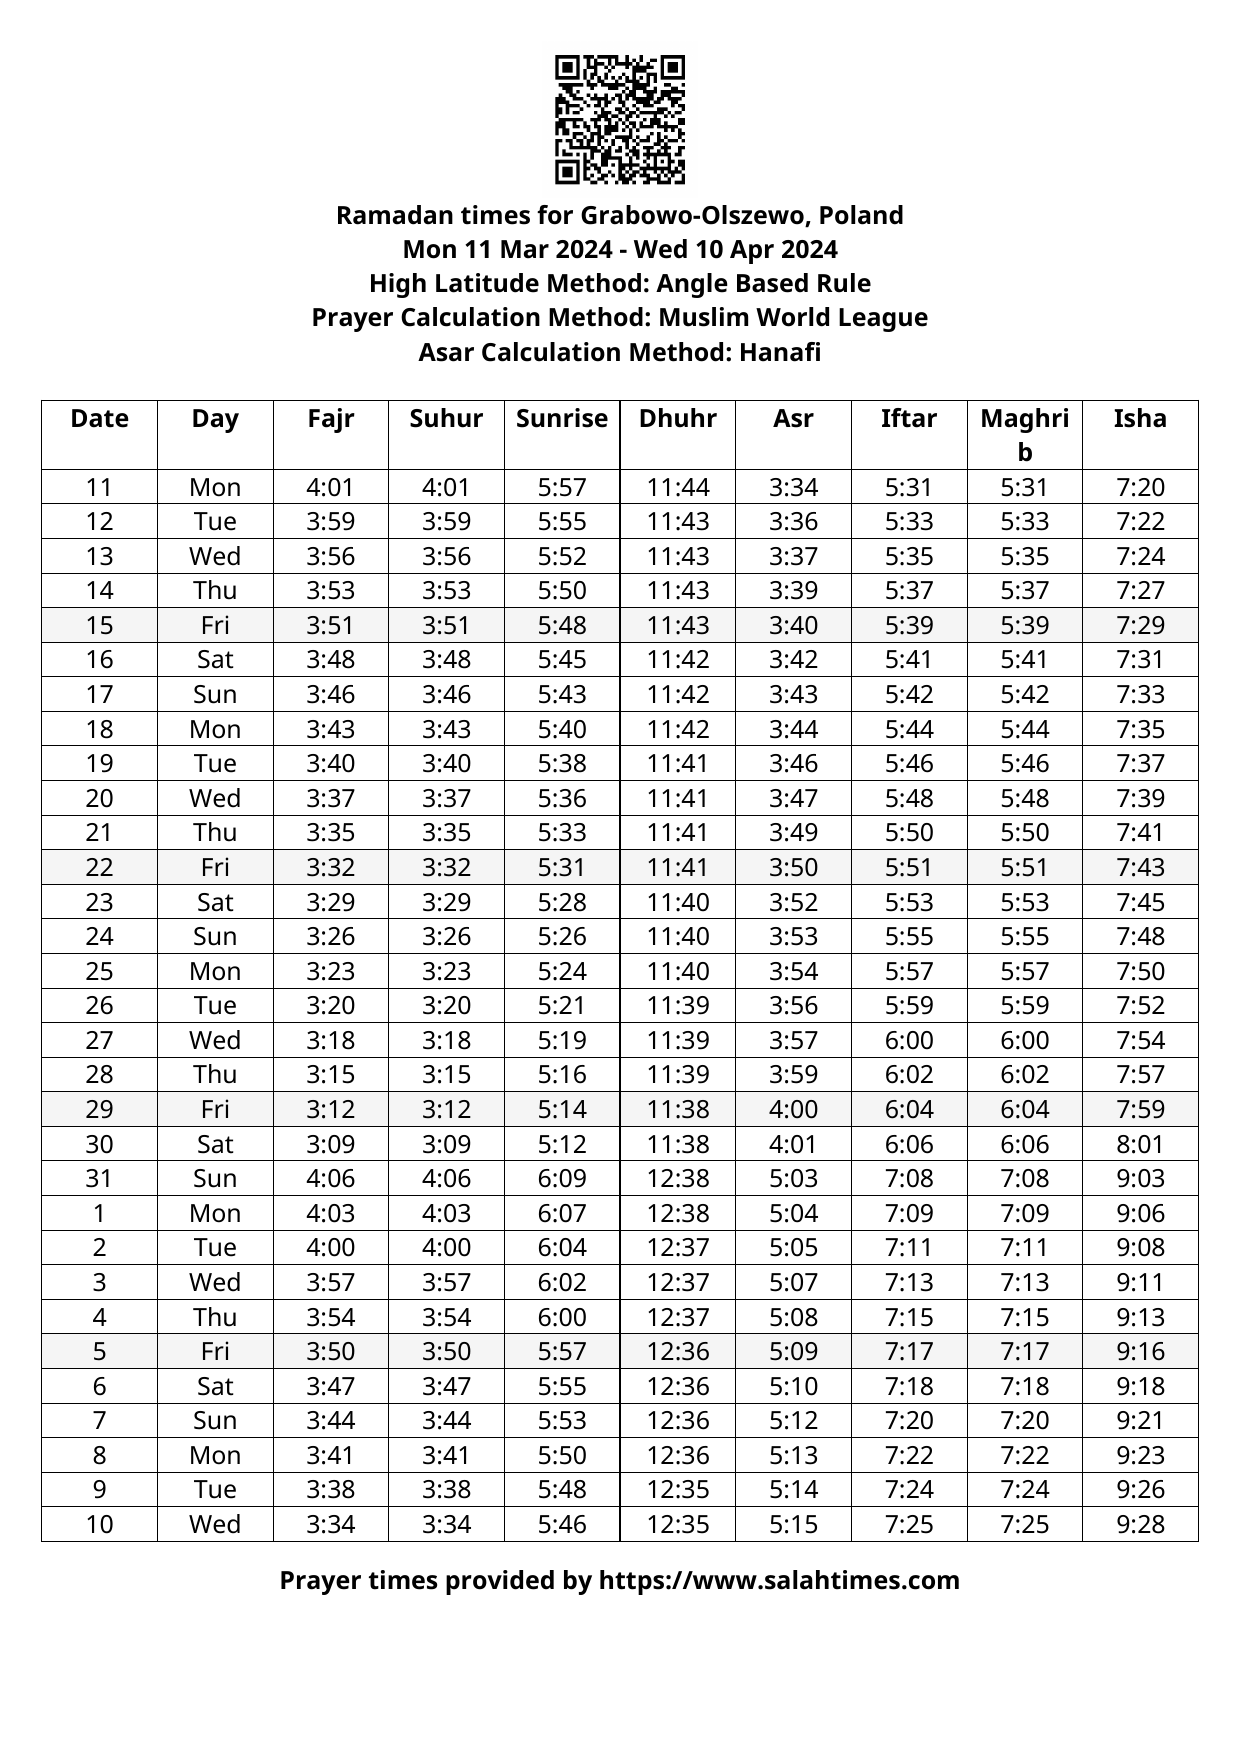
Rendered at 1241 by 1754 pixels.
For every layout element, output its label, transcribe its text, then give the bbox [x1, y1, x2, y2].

table_cell 7:24 [968, 1473, 1082, 1506]
table_cell 7:24 [852, 1473, 967, 1506]
table_cell 5:12 [505, 1127, 619, 1160]
table_cell 3:12 [389, 1092, 504, 1126]
table_cell 5:13 [736, 1438, 851, 1472]
table_cell 3:47 [736, 781, 851, 814]
table_cell 3:48 [389, 643, 504, 676]
table_cell 12:36 [621, 1334, 735, 1368]
table_cell 4:03 [274, 1196, 388, 1229]
table_header Fajr [274, 401, 388, 469]
table_cell 5:53 [852, 885, 967, 918]
table_cell 7:22 [852, 1438, 967, 1472]
table_cell 4:01 [736, 1127, 851, 1160]
table_cell 7:09 [968, 1196, 1082, 1229]
table_cell 28 [42, 1058, 157, 1091]
table_cell 3:50 [736, 850, 851, 884]
table_cell 3:40 [736, 608, 851, 642]
table_cell 11 [42, 470, 157, 503]
table_cell 3:15 [389, 1058, 504, 1091]
table_cell 9:18 [1083, 1369, 1198, 1402]
table_cell 3:54 [736, 954, 851, 987]
table_cell Sun [158, 1404, 273, 1437]
table_header Suhur [389, 401, 504, 469]
table_cell 5:46 [505, 1507, 619, 1541]
table_cell 3:47 [389, 1369, 504, 1402]
table_cell 6:02 [505, 1265, 619, 1299]
table_cell 5:37 [968, 574, 1082, 607]
table_cell 11:41 [621, 781, 735, 814]
table_cell 3:41 [389, 1438, 504, 1472]
table_cell 4:01 [274, 470, 388, 503]
table_cell 7:59 [1083, 1092, 1198, 1126]
table_cell 5:57 [852, 954, 967, 987]
table_cell Sat [158, 1369, 273, 1402]
table_cell Thu [158, 1058, 273, 1091]
table_cell 5:57 [505, 1334, 619, 1368]
table_cell 22 [42, 850, 157, 884]
table_cell 9:11 [1083, 1265, 1198, 1299]
table_cell 5:59 [968, 989, 1082, 1022]
table_cell 7:20 [1083, 470, 1198, 503]
table_header Date [42, 401, 157, 469]
table_cell 3:09 [389, 1127, 504, 1160]
table_cell 5:31 [968, 470, 1082, 503]
table_cell 5:39 [968, 608, 1082, 642]
table_cell 19 [42, 746, 157, 780]
table_cell 3:43 [274, 712, 388, 745]
table_cell 4:03 [389, 1196, 504, 1229]
table_cell 7:17 [968, 1334, 1082, 1368]
table_cell 3:29 [274, 885, 388, 918]
table_cell 3:59 [274, 504, 388, 538]
table_cell 3:44 [389, 1404, 504, 1437]
table_cell 11:44 [621, 470, 735, 503]
table_cell 11:41 [621, 746, 735, 780]
table_cell 3:38 [389, 1473, 504, 1506]
table_cell 5:05 [736, 1231, 851, 1264]
table_cell Sun [158, 677, 273, 711]
table_cell 13 [42, 539, 157, 572]
table_cell 7:48 [1083, 919, 1198, 953]
table_cell 5:57 [968, 954, 1082, 987]
table_cell 11:42 [621, 643, 735, 676]
table_cell 3:37 [274, 781, 388, 814]
table_cell 3:23 [389, 954, 504, 987]
table_cell 3:57 [736, 1023, 851, 1057]
table_cell 5:42 [968, 677, 1082, 711]
table_cell Mon [158, 1438, 273, 1472]
table_cell 9:08 [1083, 1231, 1198, 1264]
table_cell 3:56 [389, 539, 504, 572]
table_cell 3:41 [274, 1438, 388, 1472]
table_cell 11:39 [621, 1058, 735, 1091]
table_cell 6:06 [852, 1127, 967, 1160]
table_cell 5:55 [505, 504, 619, 538]
table_cell 5:31 [505, 850, 619, 884]
table_cell 5:14 [736, 1473, 851, 1506]
table_cell 3:52 [736, 885, 851, 918]
table_cell 3:20 [274, 989, 388, 1022]
table_cell 9:28 [1083, 1507, 1198, 1541]
table_cell 11:43 [621, 574, 735, 607]
table_cell 5:43 [505, 677, 619, 711]
table_cell 11:40 [621, 885, 735, 918]
table_cell 11:38 [621, 1092, 735, 1126]
table_header Maghrib [968, 401, 1082, 469]
table_cell Tue [158, 746, 273, 780]
table_cell 11:42 [621, 677, 735, 711]
table_cell 7:11 [968, 1231, 1082, 1264]
table_cell 7:20 [852, 1404, 967, 1437]
table_cell 5:59 [852, 989, 967, 1022]
table_cell 5:19 [505, 1023, 619, 1057]
table_cell 5:44 [968, 712, 1082, 745]
table_cell 6:04 [968, 1092, 1082, 1126]
table_cell 5:41 [968, 643, 1082, 676]
table_cell 7:24 [1083, 539, 1198, 572]
table_cell 4:06 [274, 1161, 388, 1195]
table_cell Sat [158, 1127, 273, 1160]
table_cell 18 [42, 712, 157, 745]
table_cell Wed [158, 1265, 273, 1299]
table_cell 12:35 [621, 1473, 735, 1506]
table_cell 3:09 [274, 1127, 388, 1160]
table_cell 3:37 [389, 781, 504, 814]
table_cell Mon [158, 712, 273, 745]
table_header Isha [1083, 401, 1198, 469]
table_cell 7:37 [1083, 746, 1198, 780]
table_cell 1 [42, 1196, 157, 1229]
table_cell 7:15 [852, 1300, 967, 1333]
table_cell 7:20 [968, 1404, 1082, 1437]
table_cell Thu [158, 1300, 273, 1333]
table_cell 15 [42, 608, 157, 642]
table_cell 5:26 [505, 919, 619, 953]
table_cell 4:00 [274, 1231, 388, 1264]
table_cell 3:59 [736, 1058, 851, 1091]
table_cell 5:09 [736, 1334, 851, 1368]
table_cell 5:48 [505, 1473, 619, 1506]
text Ramadan times for Grabowo-Olszewo, Poland [42, 198, 1198, 232]
table_header Iftar [852, 401, 967, 469]
table_cell Tue [158, 504, 273, 538]
table_cell Mon [158, 1196, 273, 1229]
table_cell 3:29 [389, 885, 504, 918]
table_cell 7:18 [968, 1369, 1082, 1402]
table_cell 7:52 [1083, 989, 1198, 1022]
table_cell Wed [158, 1507, 273, 1541]
table_cell 6:00 [852, 1023, 967, 1057]
table_cell 11:41 [621, 816, 735, 849]
table_cell 4:06 [389, 1161, 504, 1195]
table_cell 7:33 [1083, 677, 1198, 711]
table_cell 6:02 [968, 1058, 1082, 1091]
table_cell Tue [158, 1473, 273, 1506]
table_cell 7:31 [1083, 643, 1198, 676]
table_header Asr [736, 401, 851, 469]
table_cell 7:08 [968, 1161, 1082, 1195]
table_cell 12:35 [621, 1507, 735, 1541]
table_cell 11:39 [621, 989, 735, 1022]
table_cell 5:16 [505, 1058, 619, 1091]
table_cell 6:09 [505, 1161, 619, 1195]
table_cell 4:00 [736, 1092, 851, 1126]
table_cell Mon [158, 954, 273, 987]
table_cell 11:43 [621, 504, 735, 538]
table_cell 3:46 [274, 677, 388, 711]
table_cell 3:46 [736, 746, 851, 780]
table_cell 5:48 [852, 781, 967, 814]
table_cell 5:15 [736, 1507, 851, 1541]
table_cell 3:18 [389, 1023, 504, 1057]
table_cell Sat [158, 885, 273, 918]
table_cell 3:32 [389, 850, 504, 884]
table_cell 6:04 [852, 1092, 967, 1126]
table_cell 11:43 [621, 608, 735, 642]
table_cell 11:40 [621, 919, 735, 953]
table_cell 11:39 [621, 1023, 735, 1057]
table_cell 3:40 [274, 746, 388, 780]
table_cell 12 [42, 504, 157, 538]
table_cell 5:35 [968, 539, 1082, 572]
table_cell 3:57 [274, 1265, 388, 1299]
table_cell 7:27 [1083, 574, 1198, 607]
table_cell 3:18 [274, 1023, 388, 1057]
table_header Day [158, 401, 273, 469]
table_cell 3:54 [389, 1300, 504, 1333]
table_cell 5:45 [505, 643, 619, 676]
table_cell 5:36 [505, 781, 619, 814]
table_cell 5:39 [852, 608, 967, 642]
table_cell 7:17 [852, 1334, 967, 1368]
table_cell Thu [158, 574, 273, 607]
table_cell 3:20 [389, 989, 504, 1022]
table_cell 3:57 [389, 1265, 504, 1299]
table_cell 12:36 [621, 1438, 735, 1472]
table_cell 5:44 [852, 712, 967, 745]
table_cell 3:59 [389, 504, 504, 538]
table_cell 4:00 [389, 1231, 504, 1264]
table_cell 12:38 [621, 1196, 735, 1229]
table_cell 30 [42, 1127, 157, 1160]
table_cell 3:50 [274, 1334, 388, 1368]
table_cell 3:53 [274, 574, 388, 607]
table_cell 5:03 [736, 1161, 851, 1195]
table_cell 5:07 [736, 1265, 851, 1299]
table_cell 4:01 [389, 470, 504, 503]
table_cell 7:11 [852, 1231, 967, 1264]
table_cell 5:52 [505, 539, 619, 572]
table_cell 21 [42, 816, 157, 849]
table_cell 7:13 [852, 1265, 967, 1299]
table_cell 20 [42, 781, 157, 814]
table_cell 3:26 [389, 919, 504, 953]
table_cell 5:14 [505, 1092, 619, 1126]
table_cell 3 [42, 1265, 157, 1299]
table_cell 3:47 [274, 1369, 388, 1402]
table_cell 6:00 [968, 1023, 1082, 1057]
table_cell 10 [42, 1507, 157, 1541]
table_cell 9:13 [1083, 1300, 1198, 1333]
table_cell 25 [42, 954, 157, 987]
table_cell 5:50 [505, 1438, 619, 1472]
table_cell 3:15 [274, 1058, 388, 1091]
picture [542, 41, 699, 198]
table_cell 7:43 [1083, 850, 1198, 884]
table_cell 5:12 [736, 1404, 851, 1437]
table_cell 3:53 [736, 919, 851, 953]
table_cell 5:21 [505, 989, 619, 1022]
table_cell 12:36 [621, 1369, 735, 1402]
table_cell 3:34 [274, 1507, 388, 1541]
table_cell Fri [158, 1092, 273, 1126]
table_cell 5:41 [852, 643, 967, 676]
table_cell 5:04 [736, 1196, 851, 1229]
table_cell 3:43 [736, 677, 851, 711]
table_header Dhuhr [621, 401, 735, 469]
table_cell 3:56 [736, 989, 851, 1022]
text Prayer Calculation Method: Muslim World League [42, 300, 1198, 334]
table_cell 5:35 [852, 539, 967, 572]
table_cell 3:35 [389, 816, 504, 849]
table_cell 5:33 [852, 504, 967, 538]
table_cell 5:46 [852, 746, 967, 780]
table_cell 5:55 [852, 919, 967, 953]
text Mon 11 Mar 2024 - Wed 10 Apr 2024 [42, 232, 1198, 266]
table_cell Fri [158, 850, 273, 884]
table_cell 7:22 [1083, 504, 1198, 538]
table_cell 11:42 [621, 712, 735, 745]
table_cell Wed [158, 539, 273, 572]
table_cell 12:37 [621, 1300, 735, 1333]
table_cell 7:09 [852, 1196, 967, 1229]
table_cell 3:46 [389, 677, 504, 711]
table_cell 7:25 [968, 1507, 1082, 1541]
table_cell 23 [42, 885, 157, 918]
table_cell 12:36 [621, 1404, 735, 1437]
table_cell 3:26 [274, 919, 388, 953]
table_cell 2 [42, 1231, 157, 1264]
table_cell 5:42 [852, 677, 967, 711]
table_cell 5:31 [852, 470, 967, 503]
table_cell 5:51 [852, 850, 967, 884]
table_cell 8 [42, 1438, 157, 1472]
table_cell 7:35 [1083, 712, 1198, 745]
table_cell 3:32 [274, 850, 388, 884]
table_cell Sun [158, 1161, 273, 1195]
table_cell 5:50 [505, 574, 619, 607]
table_cell 3:53 [389, 574, 504, 607]
table_cell Thu [158, 816, 273, 849]
table_cell 5:55 [505, 1369, 619, 1402]
table_cell 7:18 [852, 1369, 967, 1402]
table_cell Sat [158, 643, 273, 676]
table_cell 6:07 [505, 1196, 619, 1229]
table_cell 7:50 [1083, 954, 1198, 987]
table_cell 9 [42, 1473, 157, 1506]
table_cell 3:54 [274, 1300, 388, 1333]
table_cell 5:50 [852, 816, 967, 849]
table_cell 5:10 [736, 1369, 851, 1402]
table_cell 26 [42, 989, 157, 1022]
table_cell 7:29 [1083, 608, 1198, 642]
table_cell Tue [158, 1231, 273, 1264]
table_cell 11:38 [621, 1127, 735, 1160]
table_cell 9:21 [1083, 1404, 1198, 1437]
table_cell 11:41 [621, 850, 735, 884]
table_cell 3:38 [274, 1473, 388, 1506]
table_cell Wed [158, 781, 273, 814]
table_cell 5:33 [505, 816, 619, 849]
table_cell 5:08 [736, 1300, 851, 1333]
table_cell 6:02 [852, 1058, 967, 1091]
table_cell 6 [42, 1369, 157, 1402]
table_cell 3:42 [736, 643, 851, 676]
table_cell 9:26 [1083, 1473, 1198, 1506]
table_cell 5:33 [968, 504, 1082, 538]
table_cell 7:22 [968, 1438, 1082, 1472]
table_cell 31 [42, 1161, 157, 1195]
table_cell 3:49 [736, 816, 851, 849]
text High Latitude Method: Angle Based Rule [42, 266, 1198, 300]
table_cell 24 [42, 919, 157, 953]
table_cell 12:37 [621, 1231, 735, 1264]
table_cell 5:51 [968, 850, 1082, 884]
table_cell 12:37 [621, 1265, 735, 1299]
table_cell 3:44 [736, 712, 851, 745]
table_cell 7:54 [1083, 1023, 1198, 1057]
table_cell Wed [158, 1023, 273, 1057]
table_cell 9:06 [1083, 1196, 1198, 1229]
table_cell 4 [42, 1300, 157, 1333]
table_cell 5:48 [505, 608, 619, 642]
table_cell 5:38 [505, 746, 619, 780]
table_cell 3:56 [274, 539, 388, 572]
table_cell 3:50 [389, 1334, 504, 1368]
table_cell 3:35 [274, 816, 388, 849]
table_cell 17 [42, 677, 157, 711]
table_cell 12:38 [621, 1161, 735, 1195]
table_cell Sun [158, 919, 273, 953]
text Prayer times provided by https://www.salahtimes.com [42, 1563, 1198, 1597]
table_cell 27 [42, 1023, 157, 1057]
table_cell 5 [42, 1334, 157, 1368]
table_cell 5:50 [968, 816, 1082, 849]
table_cell 7:45 [1083, 885, 1198, 918]
table_cell 5:53 [505, 1404, 619, 1437]
table_cell 9:23 [1083, 1438, 1198, 1472]
table_cell 5:57 [505, 470, 619, 503]
table_cell 7:25 [852, 1507, 967, 1541]
table_cell 9:03 [1083, 1161, 1198, 1195]
table_cell 9:16 [1083, 1334, 1198, 1368]
table_cell 11:43 [621, 539, 735, 572]
table_cell 5:55 [968, 919, 1082, 953]
table_cell 11:40 [621, 954, 735, 987]
table_cell Tue [158, 989, 273, 1022]
table_cell 5:37 [852, 574, 967, 607]
table_cell 5:40 [505, 712, 619, 745]
table_cell Fri [158, 608, 273, 642]
table_cell 3:23 [274, 954, 388, 987]
table_cell 14 [42, 574, 157, 607]
table_cell 7:15 [968, 1300, 1082, 1333]
table_cell 3:34 [736, 470, 851, 503]
table_cell Mon [158, 470, 273, 503]
table_cell 6:06 [968, 1127, 1082, 1160]
table_cell 3:40 [389, 746, 504, 780]
table_cell 3:51 [274, 608, 388, 642]
table_cell 6:00 [505, 1300, 619, 1333]
table_cell 6:04 [505, 1231, 619, 1264]
table_cell 7 [42, 1404, 157, 1437]
table_cell 8:01 [1083, 1127, 1198, 1160]
table_header Sunrise [505, 401, 619, 469]
table_cell 7:13 [968, 1265, 1082, 1299]
table_cell 5:53 [968, 885, 1082, 918]
text Asar Calculation Method: Hanafi [42, 334, 1198, 368]
table_cell 3:37 [736, 539, 851, 572]
table_cell 7:08 [852, 1161, 967, 1195]
table_cell 3:44 [274, 1404, 388, 1437]
table_cell 3:34 [389, 1507, 504, 1541]
table_cell 5:48 [968, 781, 1082, 814]
table_cell 3:12 [274, 1092, 388, 1126]
table_cell 7:41 [1083, 816, 1198, 849]
table_cell 29 [42, 1092, 157, 1126]
table_cell 3:43 [389, 712, 504, 745]
table_cell 5:46 [968, 746, 1082, 780]
table_cell 5:24 [505, 954, 619, 987]
table_cell 5:28 [505, 885, 619, 918]
table_cell 7:57 [1083, 1058, 1198, 1091]
table_cell Fri [158, 1334, 273, 1368]
table_cell 3:39 [736, 574, 851, 607]
table_cell 16 [42, 643, 157, 676]
table_cell 7:39 [1083, 781, 1198, 814]
table_cell 3:36 [736, 504, 851, 538]
table_cell 3:48 [274, 643, 388, 676]
table_cell 3:51 [389, 608, 504, 642]
